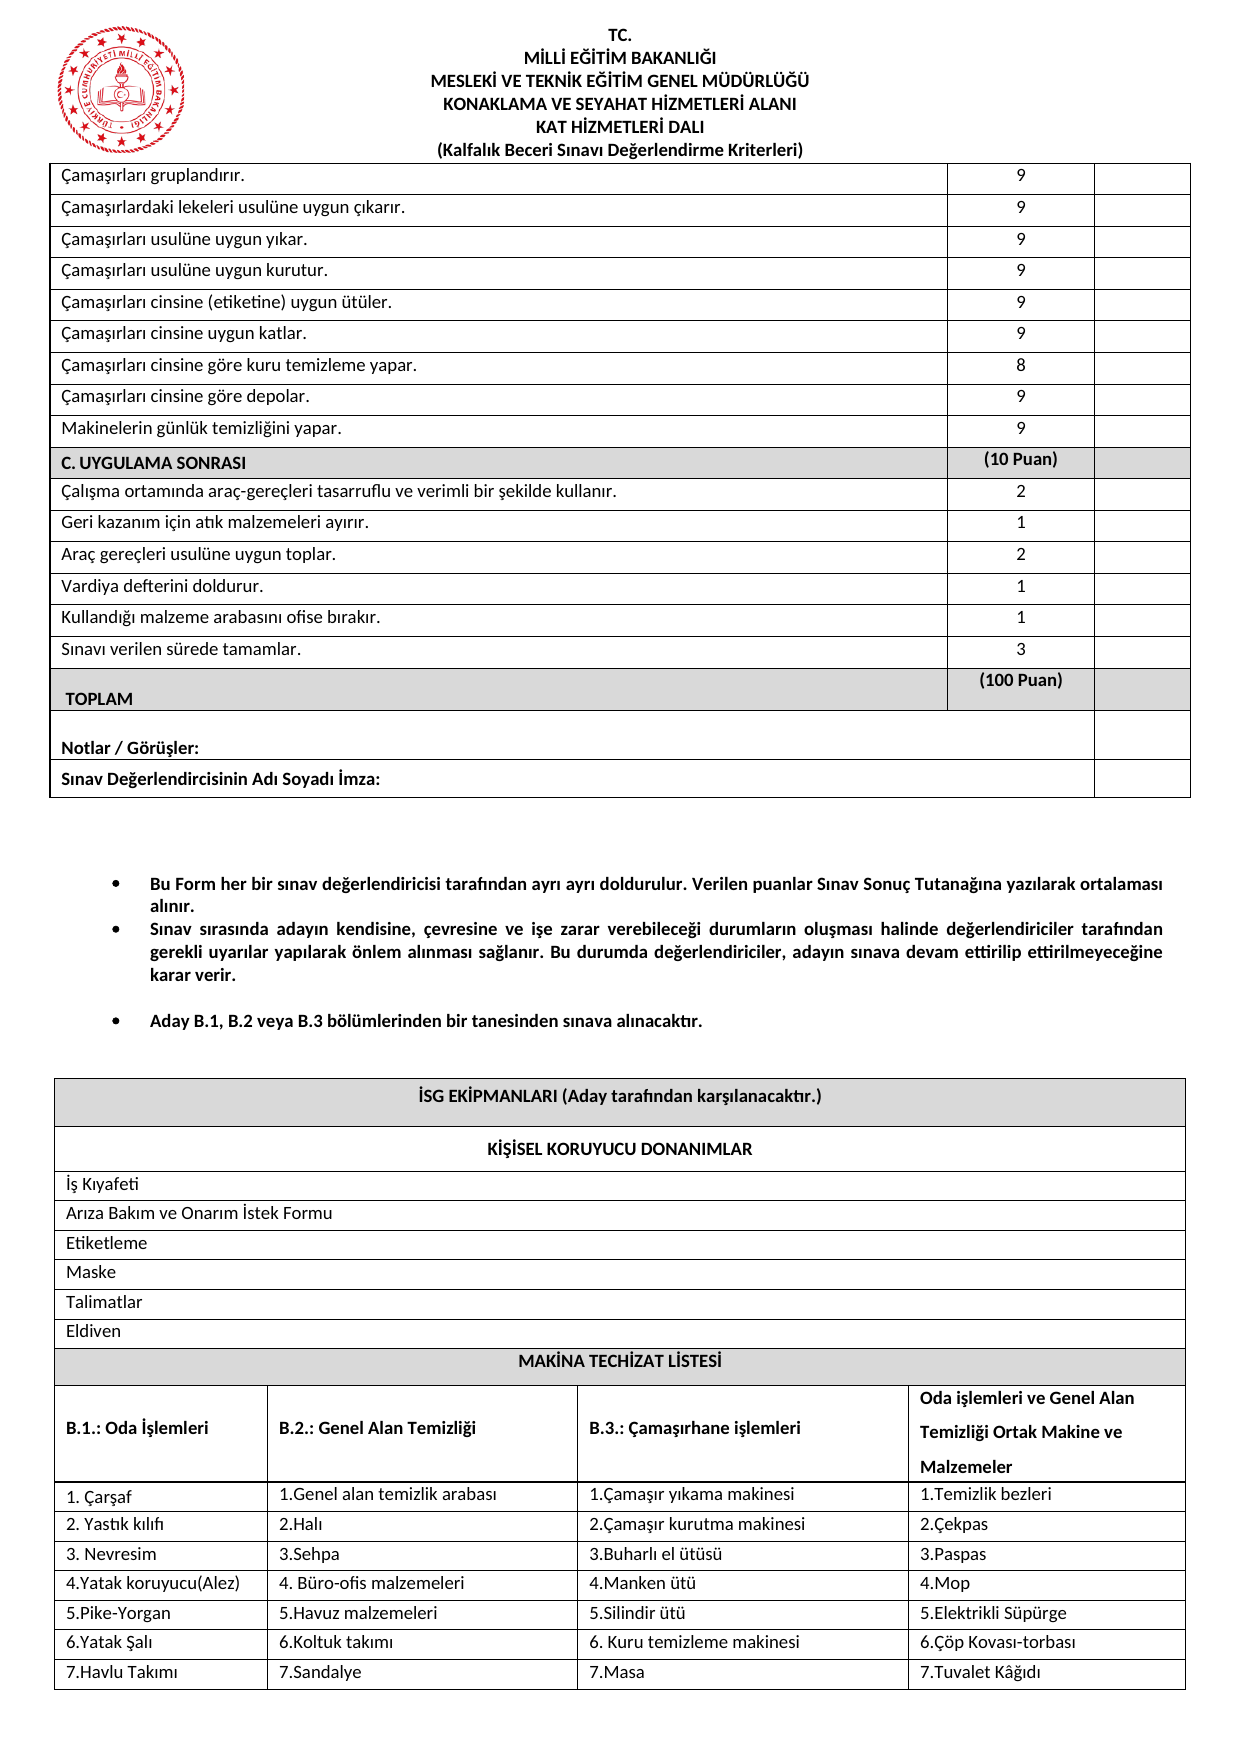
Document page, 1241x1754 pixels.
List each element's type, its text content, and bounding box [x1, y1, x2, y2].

table_cell Çamaşırları usulüne uygun yıkar. [51, 227, 947, 257]
table_cell 3.Buharlı el ütüsü [578, 1542, 908, 1570]
table_cell 9 [948, 227, 1094, 257]
table_cell 7.Sandalye [268, 1660, 577, 1688]
table_cell 9 [948, 258, 1094, 289]
table_cell [1095, 605, 1190, 636]
table_cell [1095, 669, 1190, 710]
picture [57, 26, 185, 153]
table_cell MAKİNA TECHİZAT LİSTESİ [55, 1349, 1185, 1385]
table_cell 6.Yatak Şalı [55, 1630, 267, 1659]
table_cell Çamaşırları gruplandırır. [51, 164, 947, 194]
table_cell 6.Koltuk takımı [268, 1630, 577, 1659]
table_cell [1095, 164, 1190, 194]
table_cell [1095, 290, 1190, 320]
table_cell Çamaşırları cinsine göre kuru temizleme yapar. [51, 353, 947, 383]
table_cell 9 [948, 164, 1094, 194]
table_cell 2.Çamaşır kurutma makinesi [578, 1512, 908, 1541]
table_cell Geri kazanım için atık malzemeleri ayırır. [51, 511, 947, 541]
table_cell Araç gereçleri usulüne uygun toplar. [51, 542, 947, 573]
table_cell 2.Çekpas [909, 1512, 1185, 1541]
table_cell 2. Yastık kılıfı [55, 1512, 267, 1541]
table_cell TOPLAM [51, 669, 947, 710]
table_cell 5.Pike-Yorgan [55, 1601, 267, 1629]
list Sınav sırasında adayın kendisine, çevresine ve işe zarar verebileceği durumların oluşması halinde değerlendiriciler tarafından gerekli uyarılar yapılarak önlem alınması sağlanır. Bu durumda değerlendiriciler, adayın sınava devam ettirilip ettirilmeyeceğine karar verir. [112, 918, 1165, 986]
table_cell Makinelerin günlük temizliğini yapar. [51, 416, 947, 447]
table_cell 2 [948, 479, 1094, 510]
table_cell Çalışma ortamında araç-gereçleri tasarruflu ve verimli bir şekilde kullanır. [51, 479, 947, 510]
table_cell 9 [948, 385, 1094, 415]
table_cell B.1.: Oda İşlemleri [55, 1386, 267, 1481]
table_cell Talimatlar [55, 1290, 1185, 1318]
table_cell 4. Büro-ofis malzemeleri [268, 1571, 577, 1600]
table_cell Vardiya defterini doldurur. [51, 574, 947, 604]
table_cell 9 [948, 321, 1094, 352]
table_cell Eldiven [55, 1320, 1185, 1348]
table_cell 9 [948, 195, 1094, 226]
table_cell Çamaşırlardaki lekeleri usulüne uygun çıkarır. [51, 195, 947, 226]
table_cell Kullandığı malzeme arabasını ofise bırakır. [51, 605, 947, 636]
table_cell 1.Genel alan temizlik arabası [268, 1483, 577, 1511]
table_cell KİŞİSEL KORUYUCU DONANIMLAR [55, 1127, 1185, 1171]
table_cell 1. Çarşaf [55, 1483, 267, 1511]
table_cell [1095, 542, 1190, 573]
table_cell Çamaşırları cinsine (etiketine) uygun ütüler. [51, 290, 947, 320]
table_cell Çamaşırları cinsine göre depolar. [51, 385, 947, 415]
table_cell Sınavı verilen sürede tamamlar. [51, 637, 947, 667]
table_cell UYGULAMA SONRASI [51, 448, 947, 478]
table_cell [1095, 353, 1190, 383]
list Aday B.1, B.2 veya B.3 bölümlerinden bir tanesinden sınava alınacaktır. [112, 1009, 1165, 1032]
table_cell Notlar / Görüşler: [51, 711, 1094, 759]
table_cell [1095, 448, 1190, 478]
table_cell 5.Havuz malzemeleri [268, 1601, 577, 1629]
table_cell Çamaşırları cinsine uygun katlar. [51, 321, 947, 352]
table_cell 4.Manken ütü [578, 1571, 908, 1600]
table_cell 4.Mop [909, 1571, 1185, 1600]
table_cell Oda işlemleri ve Genel Alan Temizliği Ortak Makine ve Malzemeler [909, 1386, 1185, 1481]
table_cell [1095, 479, 1190, 510]
list Bu Form her bir sınav değerlendiricisi tarafından ayrı ayrı doldurulur. Verilen puanlar Sınav Sonuç Tutanağına yazılarak ortalaması alınır. [112, 872, 1165, 918]
table_cell 1.Çamaşır yıkama makinesi [578, 1483, 908, 1511]
table_cell 3.Sehpa [268, 1542, 577, 1570]
table_cell 1 [948, 511, 1094, 541]
table_cell 8 [948, 353, 1094, 383]
table_cell 7.Masa [578, 1660, 908, 1688]
table_cell Arıza Bakım ve Onarım İstek Formu [55, 1201, 1185, 1230]
table_cell Etiketleme [55, 1231, 1185, 1259]
table_cell 6.Çöp Kovası-torbası [909, 1630, 1185, 1659]
table_cell 1.Temizlik bezleri [909, 1483, 1185, 1511]
table_cell 2 [948, 542, 1094, 573]
table_cell 2.Halı [268, 1512, 577, 1541]
table_cell Maske [55, 1260, 1185, 1289]
table_cell 9 [948, 416, 1094, 447]
table_header İSG EKİPMANLARI (Aday tarafından karşılanacaktır.) [55, 1079, 1185, 1126]
table_cell İş Kıyafeti [55, 1172, 1185, 1200]
table_cell 6. Kuru temizleme makinesi [578, 1630, 908, 1659]
table_cell [1095, 321, 1190, 352]
table_cell Çamaşırları usulüne uygun kurutur. [51, 258, 947, 289]
table_cell [1095, 385, 1190, 415]
table_cell Sınav Değerlendircisinin Adı Soyadı İmza: [51, 760, 1094, 797]
table_cell [1095, 416, 1190, 447]
table_cell [1095, 574, 1190, 604]
table_cell 7.Tuvalet Kâğıdı [909, 1660, 1185, 1688]
table_cell (10 Puan) [948, 448, 1094, 478]
table_cell 4.Yatak koruyucu(Alez) [55, 1571, 267, 1600]
table_cell 1 [948, 605, 1094, 636]
table_cell 3. Nevresim [55, 1542, 267, 1570]
table_cell 3 [948, 637, 1094, 667]
table_cell [1095, 711, 1190, 759]
table_cell B.2.: Genel Alan Temizliği [268, 1386, 577, 1481]
table_cell B.3.: Çamaşırhane işlemleri [578, 1386, 908, 1481]
table_cell [1095, 227, 1190, 257]
table_cell 3.Paspas [909, 1542, 1185, 1570]
table_cell (100 Puan) [948, 669, 1094, 710]
table_cell [1095, 258, 1190, 289]
table_cell 5.Silindir ütü [578, 1601, 908, 1629]
table_cell 9 [948, 290, 1094, 320]
table_cell 1 [948, 574, 1094, 604]
table_cell [1095, 760, 1190, 797]
table_cell 5.Elektrikli Süpürge [909, 1601, 1185, 1629]
table_cell [1095, 637, 1190, 667]
table_cell [1095, 511, 1190, 541]
table_cell 7.Havlu Takımı [55, 1660, 267, 1688]
table_cell [1095, 195, 1190, 226]
